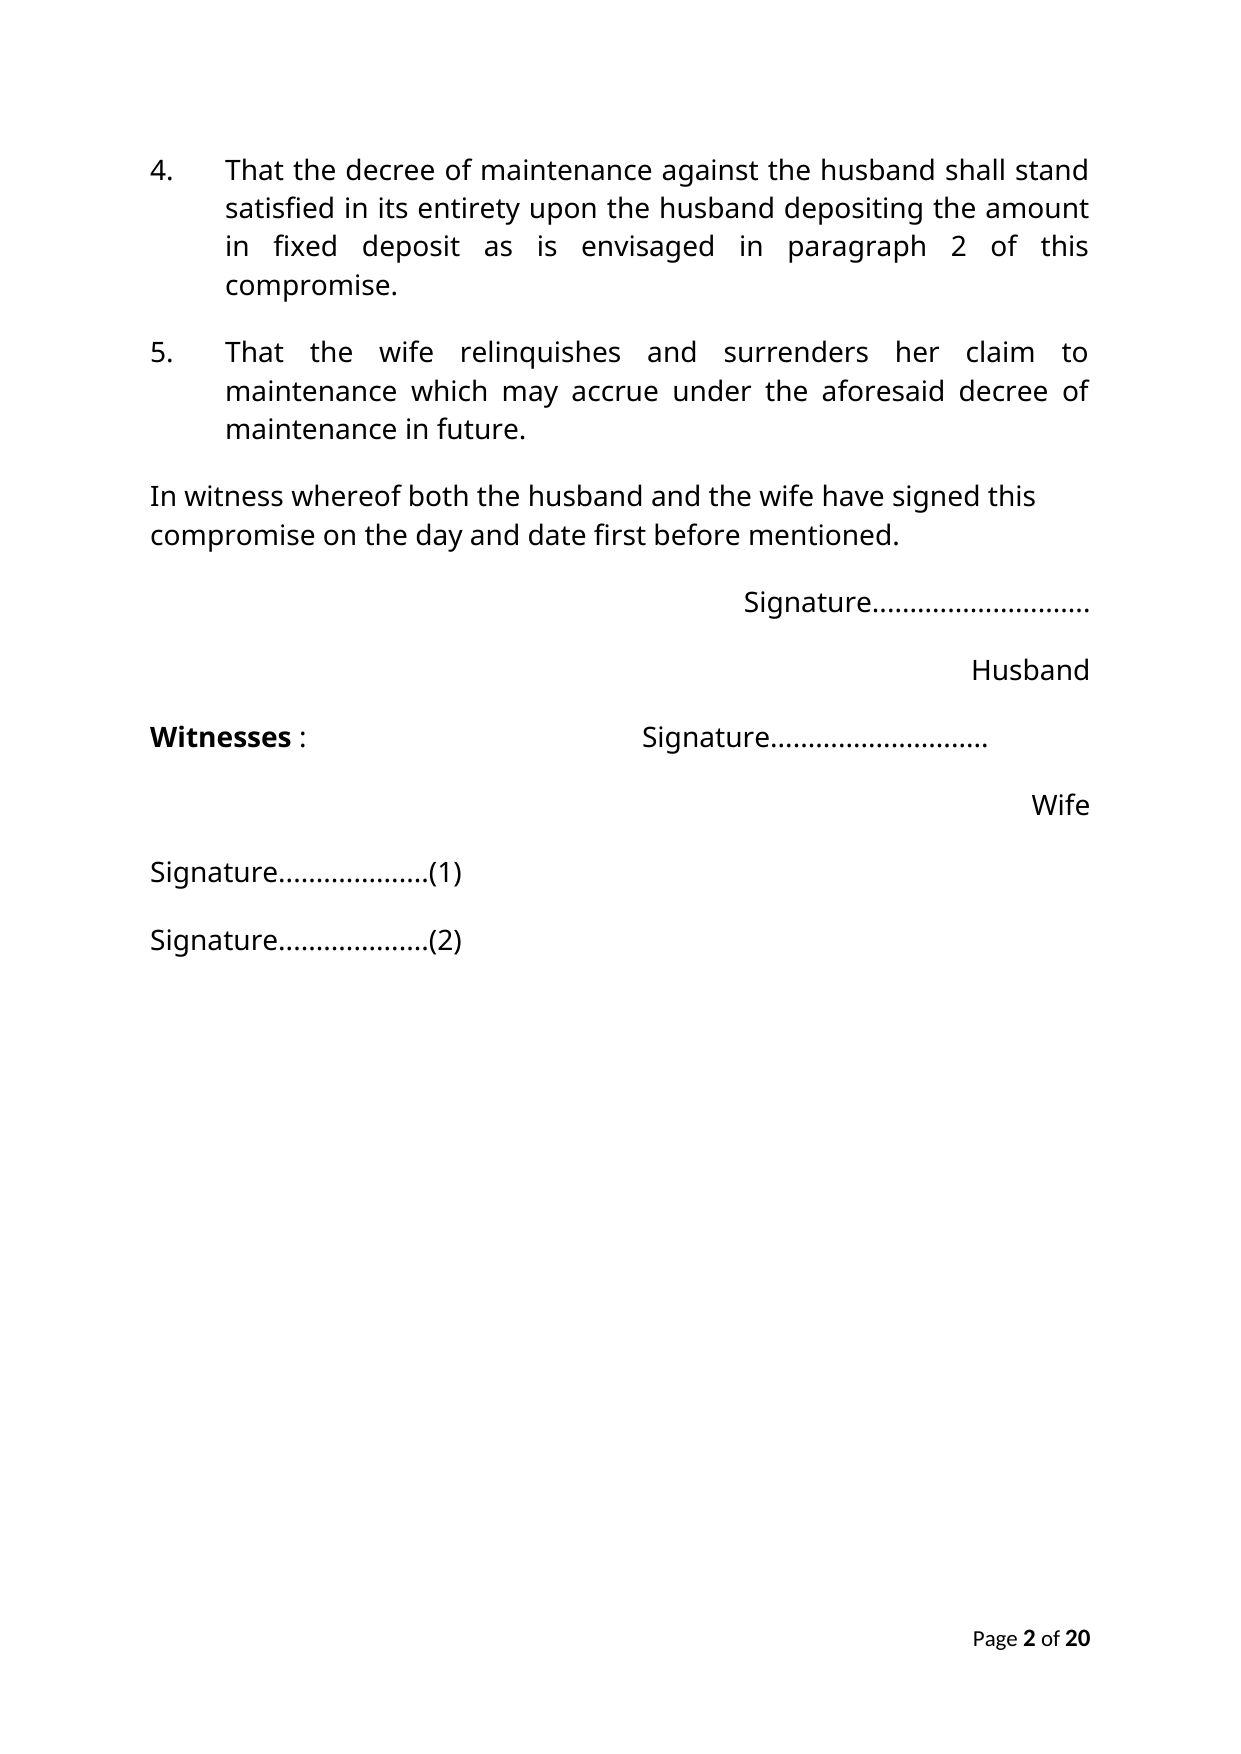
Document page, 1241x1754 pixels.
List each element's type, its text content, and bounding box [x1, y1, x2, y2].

text Signature............................. [150, 582, 1090, 621]
text Signature....................(1) [150, 852, 1090, 891]
text Signature....................(2) [150, 920, 1090, 958]
text 4. That the decree of maintenance against the husband shall stand satisfied in its entirety upon the husband depositing the amount in fixed deposit as is envisaged in paragraph 2 of this compromise. [150, 150, 1090, 303]
text 5. That the wife relinquishes and surrenders her claim to maintenance which may accrue under the aforesaid decree of maintenance in future. [150, 332, 1090, 447]
text Witnesses : Signature............................. [150, 717, 1090, 756]
text Husband [150, 650, 1090, 688]
text In witness whereof both the husband and the wife have signed this compromise on the day and date first before mentioned. [150, 477, 1090, 553]
text Wife [150, 785, 1090, 823]
